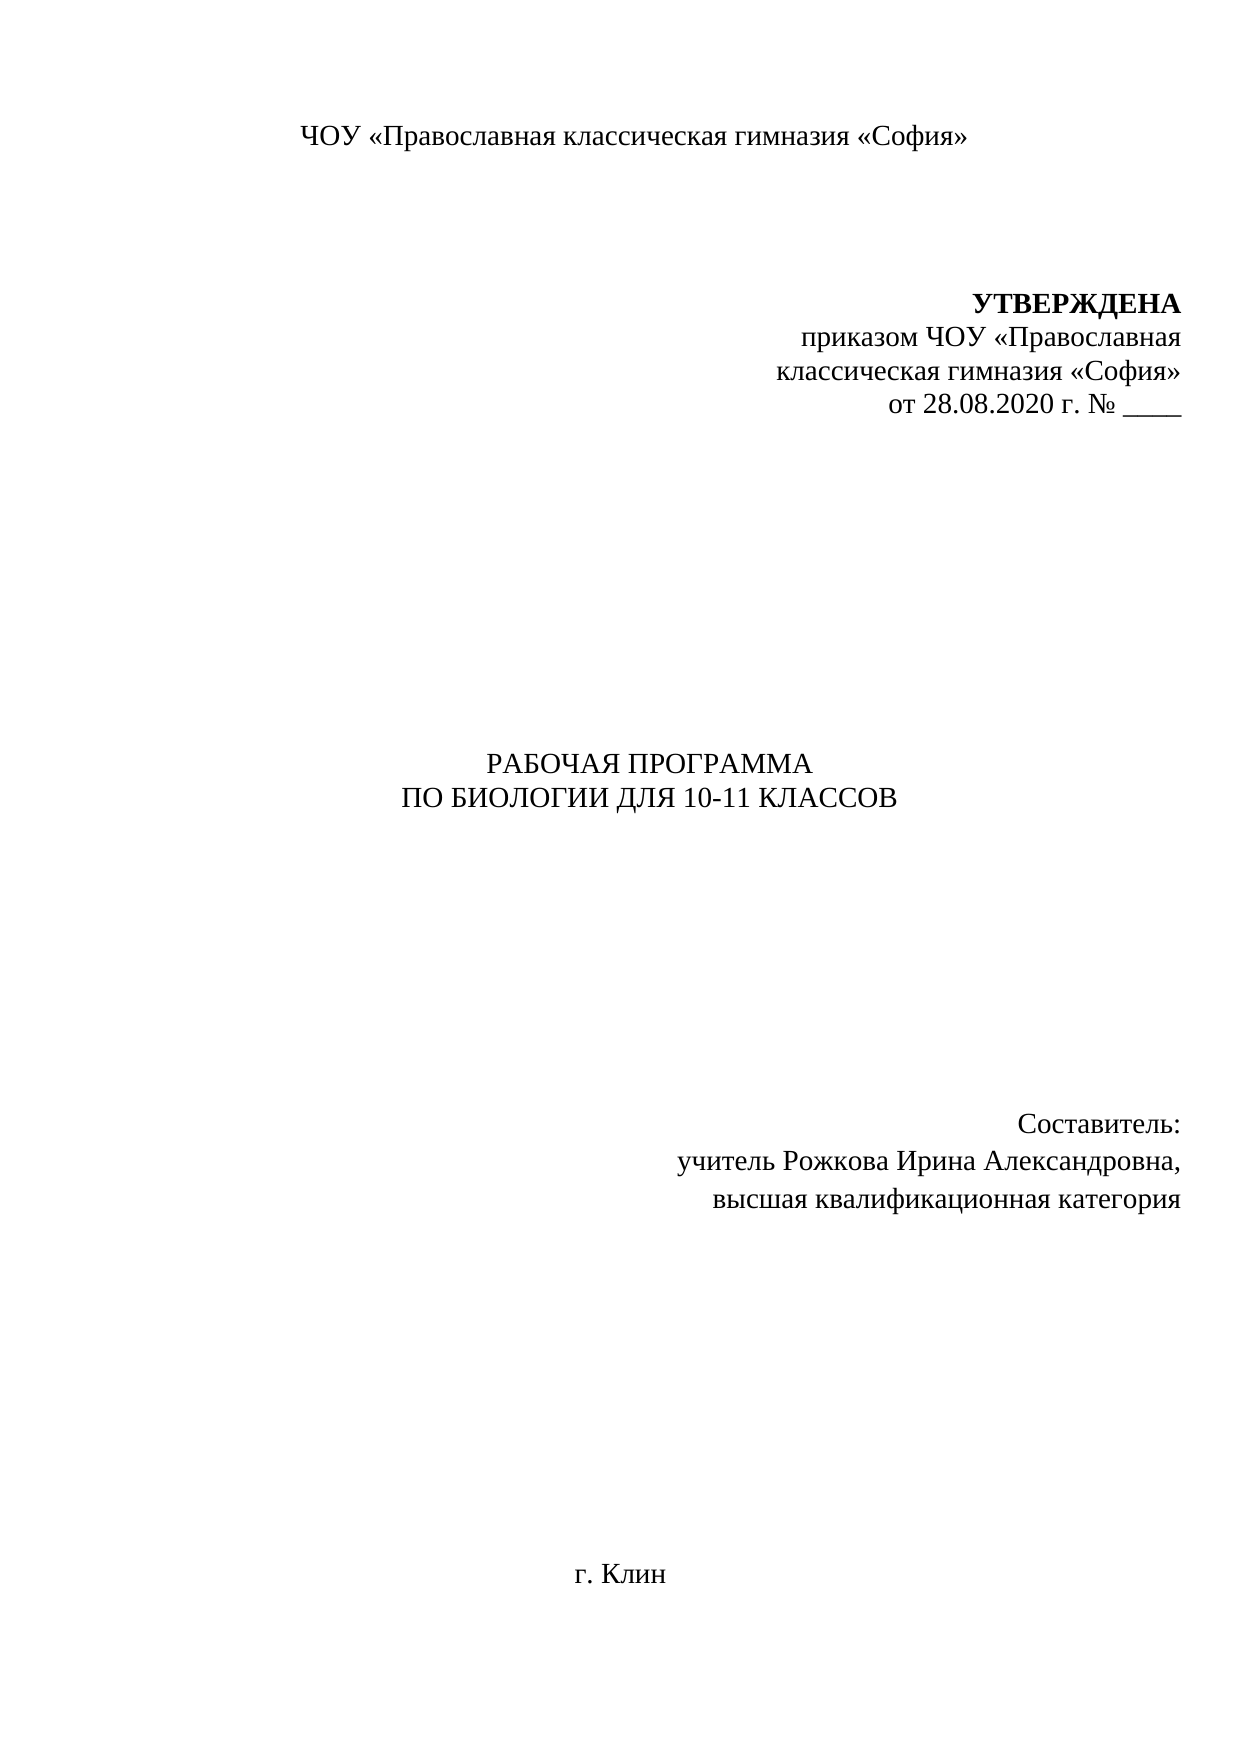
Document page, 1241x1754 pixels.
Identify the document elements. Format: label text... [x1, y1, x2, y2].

text РАБОЧАЯ ПРОГРАММА [118, 746, 1181, 780]
text классическая гимназия «София» [650, 353, 1181, 386]
text ЧОУ «Православная классическая гимназия «София» [252, 118, 1017, 152]
text ПО БИОЛОГИИ ДЛЯ 10-11 КЛАССОВ [118, 780, 1181, 813]
text от 28.08.2020 г. № ____ [650, 386, 1181, 420]
text Составитель: [118, 1104, 1181, 1141]
text учитель Рожкова Ирина Александровна, [118, 1141, 1181, 1178]
text г. Клин [59, 1556, 1181, 1589]
text приказом ЧОУ «Православная [650, 319, 1181, 353]
text УТВЕРЖДЕНA [650, 286, 1181, 319]
text высшая квалификационная категория [118, 1178, 1181, 1216]
